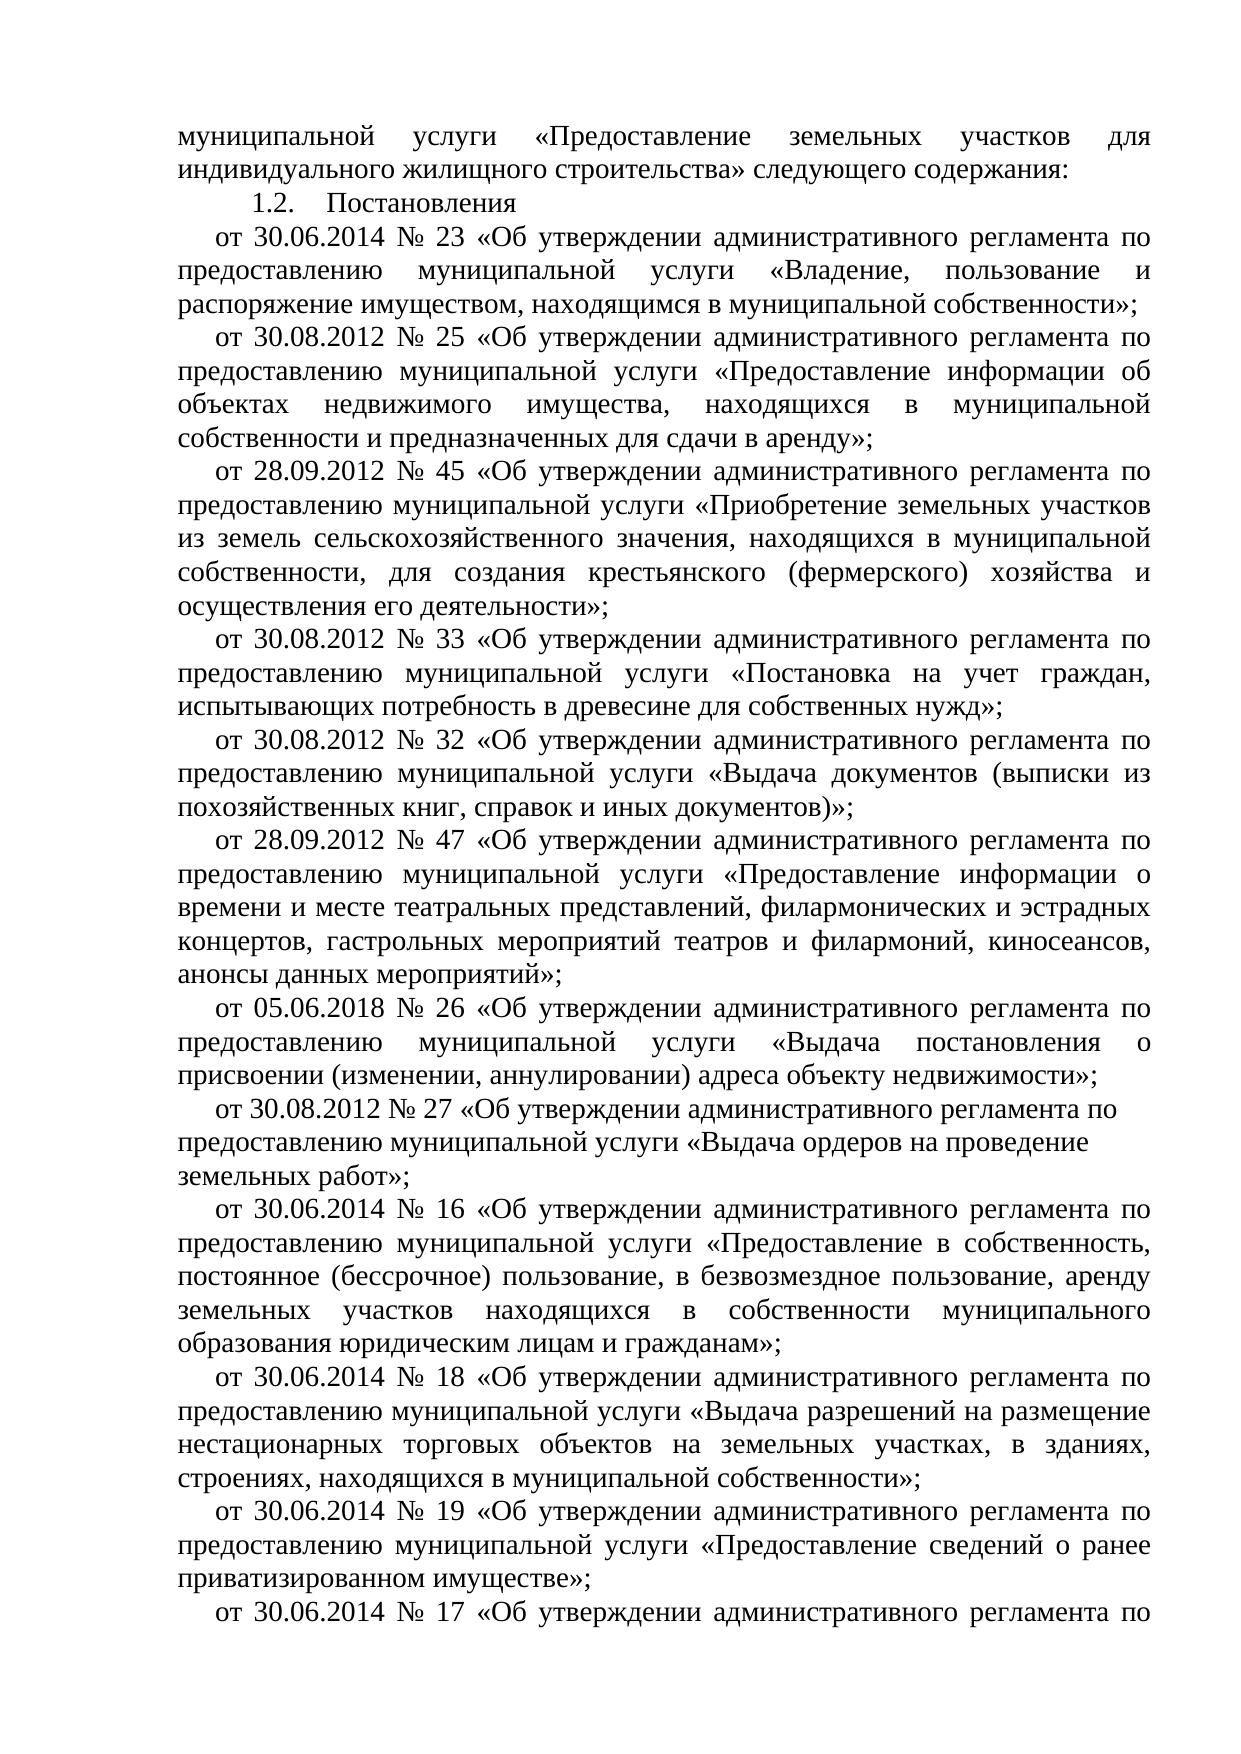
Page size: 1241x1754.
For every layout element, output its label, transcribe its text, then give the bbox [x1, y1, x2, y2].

list Постановления [251, 185, 1152, 219]
text от 30.06.2014 № 23 «Об утверждении административного регламента по предоставлению муниципальной услуги «Владение, пользование и распоряжение имуществом, находящимся в муниципальной собственности»; [177, 219, 1152, 319]
text от 28.09.2012 № 45 «Об утверждении административного регламента по предоставлению муниципальной услуги «Приобретение земельных участков из земель сельскохозяйственного значения, находящихся в муниципальной собственности, для создания крестьянского (фермерского) хозяйства и осуществления его деятельности»; [177, 453, 1152, 621]
text от 30.08.2012 № 32 «Об утверждении административного регламента по предоставлению муниципальной услуги «Выдача документов (выписки из похозяйственных книг, справок и иных документов)»; [177, 722, 1152, 822]
text от 30.06.2014 № 16 «Об утверждении административного регламента по предоставлению муниципальной услуги «Предоставление в собственность, постоянное (бессрочное) пользование, в безвозмездное пользование, аренду земельных участков находящихся в собственности муниципального образования юридическим лицам и гражданам»; [177, 1191, 1152, 1359]
text от 30.06.2014 № 18 «Об утверждении административного регламента по предоставлению муниципальной услуги «Выдача разрешений на размещение нестационарных торговых объектов на земельных участках, в зданиях, строениях, находящихся в муниципальной собственности»; [177, 1359, 1152, 1493]
text от 30.08.2012 № 33 «Об утверждении административного регламента по предоставлению муниципальной услуги «Постановка на учет граждан, испытывающих потребность в древесине для собственных нужд»; [177, 621, 1152, 722]
text от 30.08.2012 № 27 «Об утверждении административного регламента по предоставлению муниципальной услуги «Выдача ордеров на проведение земельных работ»; [177, 1091, 1152, 1191]
text от 05.06.2018 № 26 «Об утверждении административного регламента по предоставлению муниципальной услуги «Выдача постановления о присвоении (изменении, аннулировании) адреса объекту недвижимости»; [177, 990, 1152, 1091]
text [177, 118, 1152, 185]
text от 28.09.2012 № 47 «Об утверждении административного регламента по предоставлению муниципальной услуги «Предоставление информации о времени и месте театральных представлений, филармонических и эстрадных концертов, гастрольных мероприятий театров и филармоний, киносеансов, анонсы данных мероприятий»; [177, 822, 1152, 990]
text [177, 1594, 1152, 1627]
text от 30.08.2012 № 25 «Об утверждении административного регламента по предоставлению муниципальной услуги «Предоставление информации об объектах недвижимого имущества, находящихся в муниципальной собственности и предназначенных для сдачи в аренду»; [177, 319, 1152, 453]
text от 30.06.2014 № 19 «Об утверждении административного регламента по предоставлению муниципальной услуги «Предоставление сведений о ранее приватизированном имуществе»; [177, 1493, 1152, 1594]
